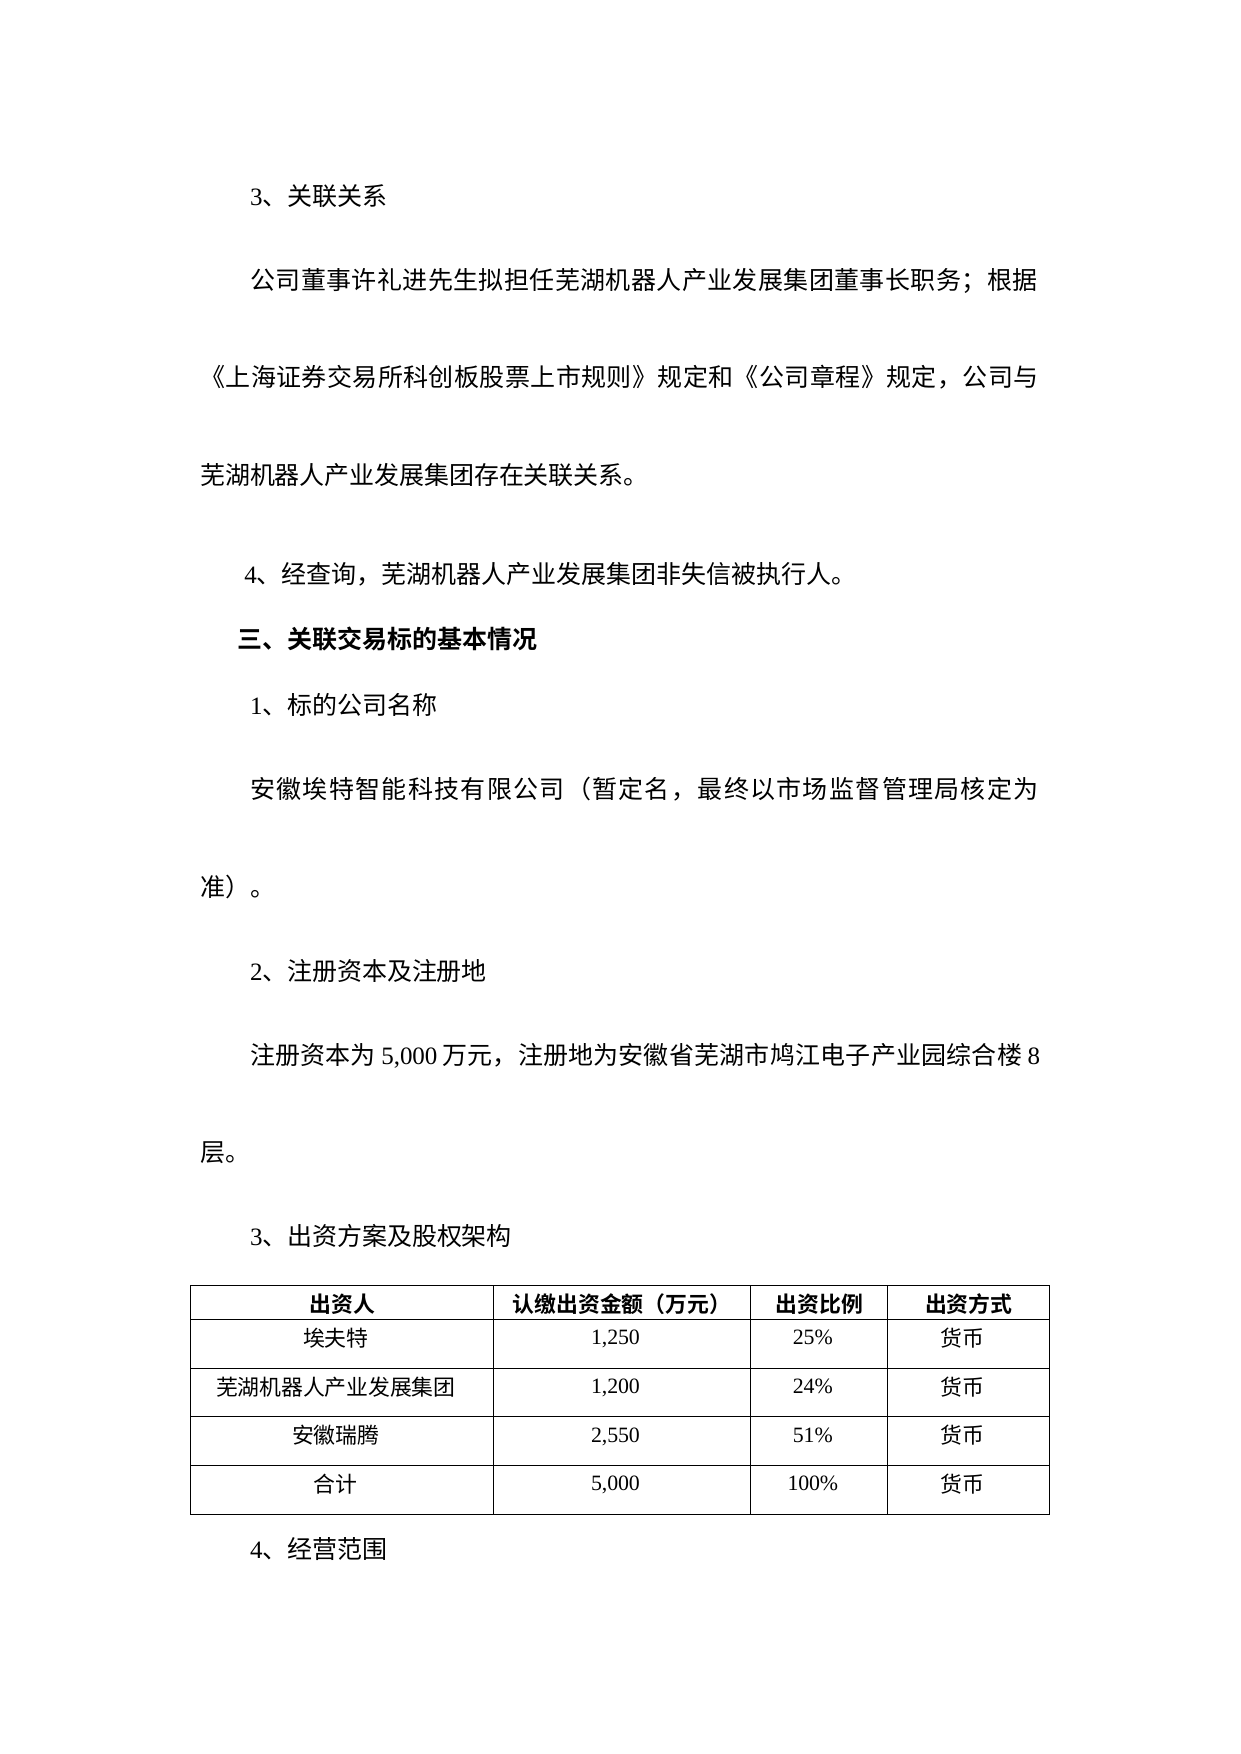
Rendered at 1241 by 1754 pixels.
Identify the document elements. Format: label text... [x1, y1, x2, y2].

table_header 出资人 [191, 1286, 493, 1319]
text 1、标的公司名称 [200, 671, 1040, 736]
table_header 出资方式 [888, 1286, 1049, 1319]
table_cell 合计 [191, 1466, 493, 1513]
table_cell 2,550 [494, 1417, 750, 1465]
table_cell 1,250 [494, 1320, 750, 1367]
table_cell 25% [751, 1320, 887, 1367]
table_cell 货币 [888, 1369, 1049, 1416]
text 安徽埃特智能科技有限公司（暂定名，最终以市场监督管理局核定为准）。 [200, 755, 1040, 918]
text 公司董事许礼进先生拟担任芜湖机器人产业发展集团董事长职务；根据《上海证券交易所科创板股票上市规则》规定和《公司章程》规定，公司与芜湖机器人产业发展集团存在关联关系。 [200, 246, 1040, 506]
list 出资方案及股权架构 [200, 1202, 1040, 1267]
table_cell 埃夫特 [191, 1320, 493, 1367]
table_cell 100% [751, 1466, 887, 1513]
text 注册资本为5,000万元，注册地为安徽省芜湖市鸠江电子产业园综合楼8层。 [200, 1021, 1040, 1183]
text 2、注册资本及注册地 [200, 937, 1040, 1002]
text 3、关联关系 [250, 162, 1053, 227]
table_cell 24% [751, 1369, 887, 1416]
text 4、经查询，芜湖机器人产业发展集团非失信被执行人。 [244, 541, 1053, 606]
text 4、经营范围 [200, 1515, 1040, 1580]
table_cell 货币 [888, 1466, 1049, 1513]
table_cell 1,200 [494, 1369, 750, 1416]
table_cell 货币 [888, 1320, 1049, 1367]
table_cell 货币 [888, 1417, 1049, 1465]
table_header 认缴出资金额（万元） [494, 1286, 750, 1319]
table_header 出资比例 [751, 1286, 887, 1319]
table_cell 安徽瑞腾 [191, 1417, 493, 1465]
table_cell 51% [751, 1417, 887, 1465]
table_cell 5,000 [494, 1466, 750, 1513]
table_cell 芜湖机器人产业发展集团 [191, 1369, 493, 1416]
text 三、关联交易标的基本情况 [187, 606, 1053, 671]
